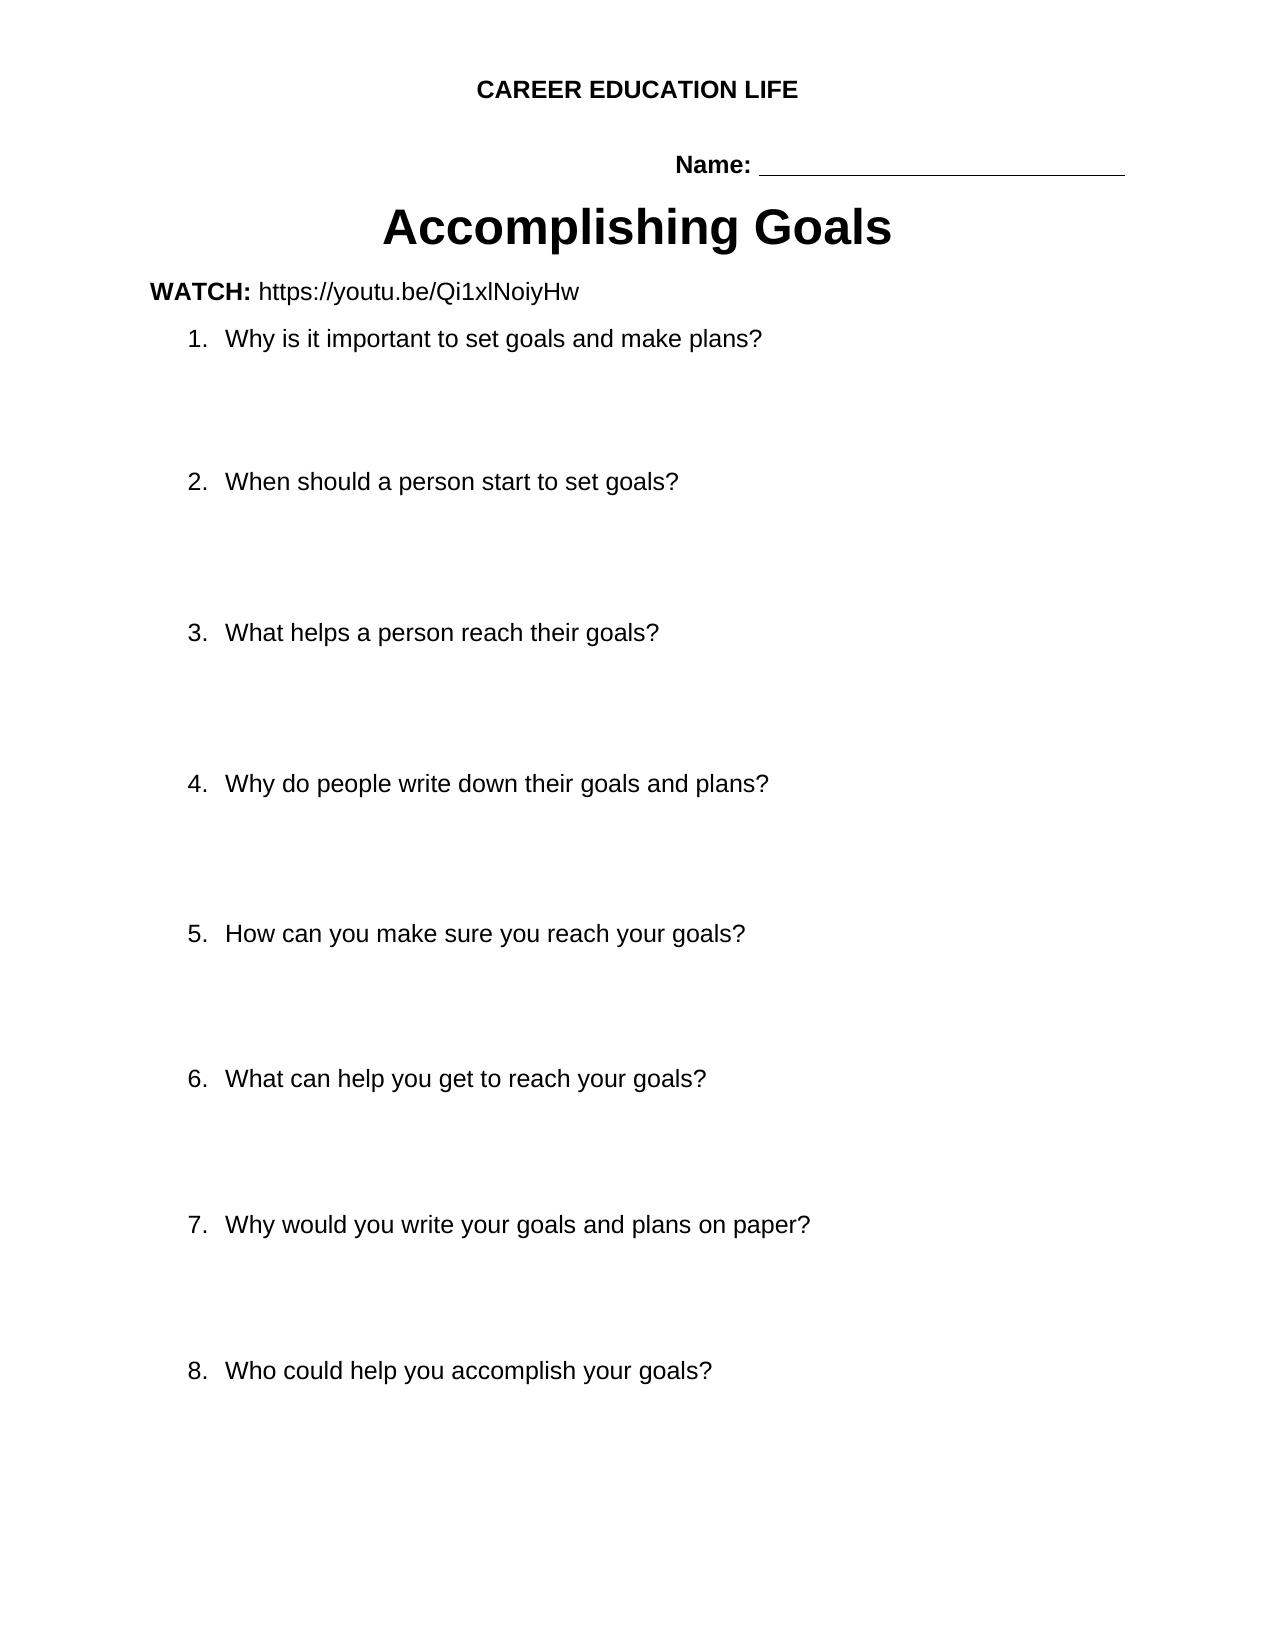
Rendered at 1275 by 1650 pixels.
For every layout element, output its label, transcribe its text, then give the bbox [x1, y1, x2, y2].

text Name: [150, 150, 1125, 179]
list What can help you get to reach your goals? [187, 1064, 1125, 1092]
list Why do people write down their goals and plans? [187, 768, 1125, 797]
text WATCH: https://youtu.be/Qi1xlNoiyHw [150, 276, 1125, 305]
list Why is it important to set goals and make plans? [187, 324, 1125, 353]
list How can you make sure you reach your goals? [187, 919, 1125, 948]
list Why would you write your goals and plans on paper? [187, 1210, 1125, 1238]
list Who could help you accomplish your goals? [187, 1356, 1125, 1384]
text Accomplishing Goals [150, 198, 1125, 255]
list When should a person start to set goals? [187, 467, 1125, 496]
list What helps a person reach their goals? [187, 618, 1125, 647]
